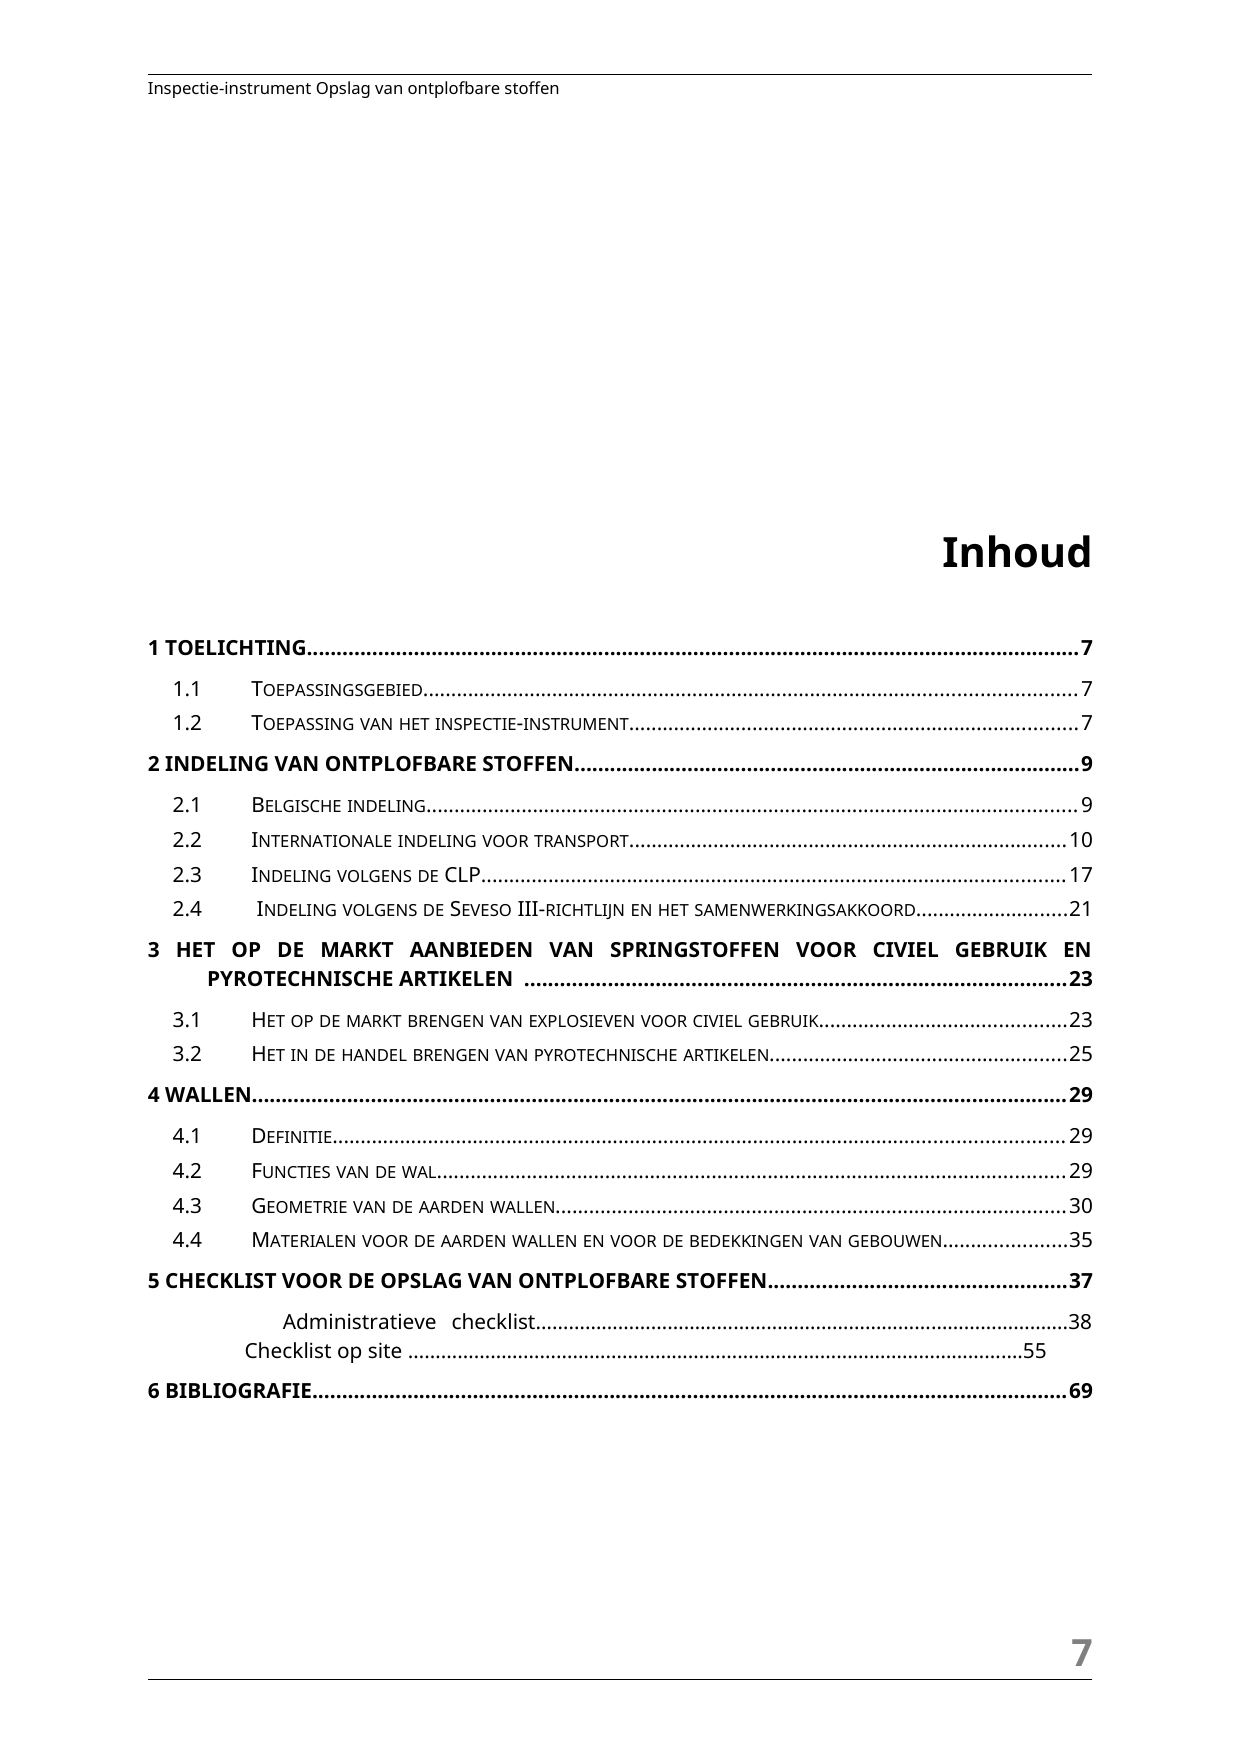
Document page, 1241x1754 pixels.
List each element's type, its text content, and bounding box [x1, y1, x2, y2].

text 2.3 Indeling volgens de CLP 17 [172, 860, 1092, 888]
text 1.2 Toepassing van het inspectie-instrument 7 [172, 708, 1092, 737]
text 3 Het op de markt aanbieden van springstoffen voor civiel gebruik en pyrotechnische artikelen 23 [148, 935, 1092, 992]
text 2.2 Internationale indeling voor transport 10 [172, 825, 1092, 853]
text 5 Checklist voor de opslag van ontplofbare stoffen 37 [148, 1266, 1092, 1295]
text 4.4 Materialen voor de aarden wallen en voor de bedekkingen van gebouwen 35 [172, 1225, 1092, 1254]
text 3.2 Het in de handel brengen van pyrotechnische artikelen 25 [172, 1039, 1092, 1068]
text 2.1 Belgische indeling 9 [172, 790, 1092, 819]
text 2.4 Indeling volgens de Seveso III-richtlijn en het samenwerkingsakkoord 21 [172, 894, 1092, 923]
text Inhoud [148, 523, 1092, 579]
text 1 Toelichting 7 [148, 633, 1092, 661]
text 4.1 Definitie 29 [172, 1121, 1092, 1150]
text 4.2 Functies van de wal 29 [172, 1156, 1092, 1184]
text 1.1 Toepassingsgebied 7 [172, 674, 1092, 702]
text 3.1 Het op de markt brengen van explosieven voor civiel gebruik 23 [172, 1005, 1092, 1033]
text 6 Bibliografie 69 [148, 1377, 1092, 1405]
text 4.3 Geometrie van de aarden wallen 30 [172, 1191, 1092, 1219]
text Administratieve checklist…………………………………………………………………………………….38 Checklist op site ………………………………………………………………………………………………….55 [207, 1307, 1092, 1364]
text 4 Wallen 29 [148, 1080, 1092, 1109]
text 2 Indeling van ontplofbare stoffen 9 [148, 749, 1092, 778]
